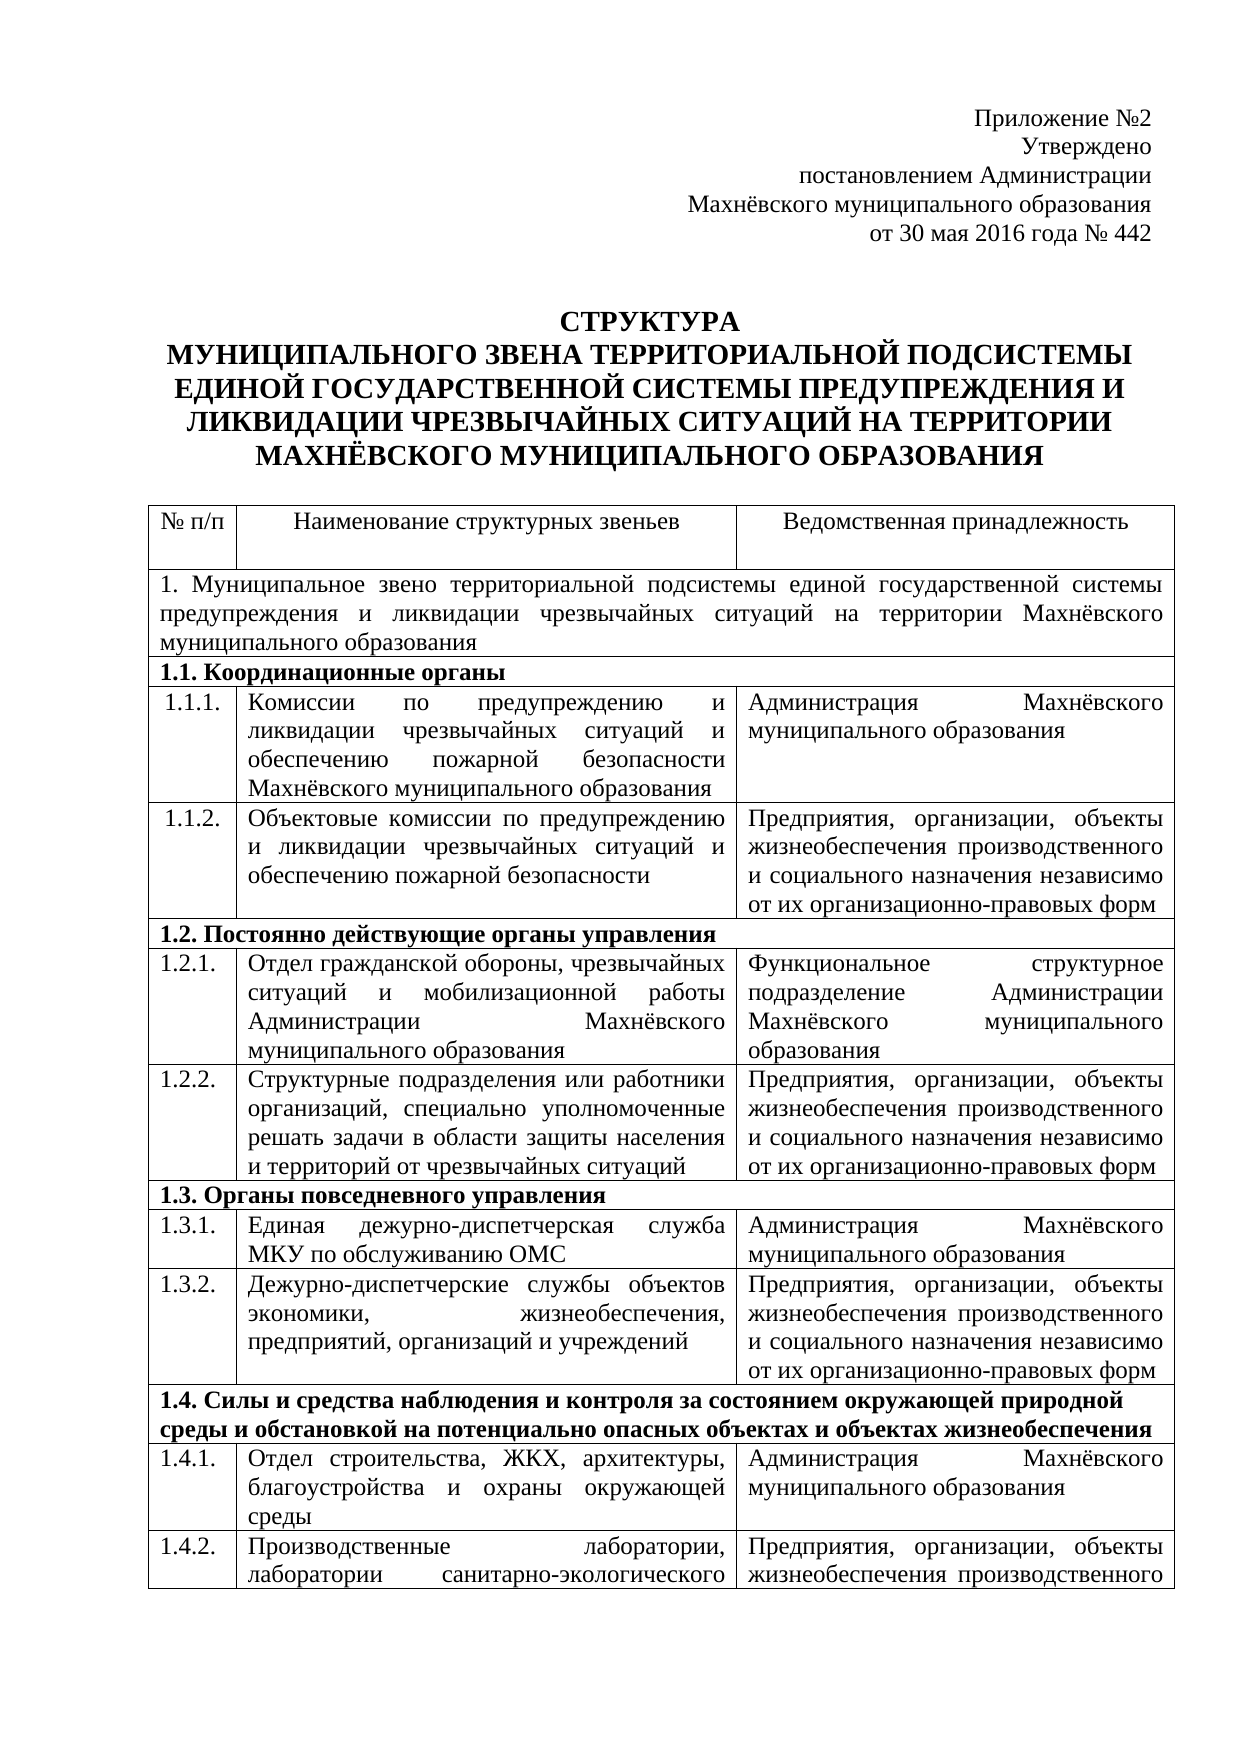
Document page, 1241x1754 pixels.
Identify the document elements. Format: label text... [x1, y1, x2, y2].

table_cell 1.4.1. [149, 1444, 236, 1530]
table_cell 1.4. Силы и средства наблюдения и контроля за состоянием окружающей природной среды и обстановкой на потенциально опасных объектах и объектах жизнеобеспечения [149, 1385, 1174, 1442]
table_cell Структурные подразделения или работники организаций, специально уполномоченные решать задачи в области защиты населения и территорий от чрезвычайных ситуаций [237, 1065, 736, 1179]
table_cell Отдел гражданской обороны, чрезвычайных ситуаций и мобилизационной работы Администрации Махнёвского муниципального образования [237, 949, 736, 1063]
table_cell 1. Муниципальное звено территориальной подсистемы единой государственной системы предупреждения и ликвидации чрезвычайных ситуаций на территории Махнёвского муниципального образования [149, 570, 1174, 656]
table_cell Администрация Махнёвского муниципального образования [737, 1444, 1174, 1530]
table_cell 1.2. Постоянно действующие органы управления [149, 919, 1174, 947]
text Утверждено [148, 131, 1152, 160]
table_cell 1.3.2. [149, 1269, 236, 1384]
table_cell Единая дежурно-диспетчерская служба МКУ по обслуживанию ОМС [237, 1210, 736, 1268]
table_cell 1.4.2. [149, 1531, 236, 1588]
table_cell Функциональное структурное подразделение Администрации Махнёвского муниципального образования [737, 949, 1174, 1063]
text от 30 мая 2016 года № 442 [148, 218, 1152, 246]
text Махнёвского муниципального образования [148, 189, 1152, 218]
table_cell 1.1.2. [149, 803, 236, 918]
table_cell 1.3. Органы повседневного управления [149, 1181, 1174, 1209]
text постановлением Администрации [148, 160, 1152, 189]
table_cell 1.1. Координационные органы [149, 657, 1174, 686]
table_cell 1.3.1. [149, 1210, 236, 1268]
table_cell 1.1.1. [149, 687, 236, 802]
table_header № п/п [149, 506, 236, 568]
table_cell Предприятия, организации, объекты жизнеобеспечения производственного и социального назначения независимо от их организационно-правовых форм [737, 1065, 1174, 1179]
table_cell Предприятия, организации, объекты жизнеобеспечения производственного и социального назначения независимо от их организационно-правовых форм [737, 803, 1174, 918]
title СТРУКТУРА [148, 304, 1152, 337]
table_cell Объектовые комиссии по предупреждению и ликвидации чрезвычайных ситуаций и обеспечению пожарной безопасности [237, 803, 736, 918]
table_cell Администрация Махнёвского муниципального образования [737, 687, 1174, 802]
table_cell Отдел строительства, ЖКХ, архитектуры, благоустройства и охраны окружающей среды [237, 1444, 736, 1530]
table_cell 1.2.2. [149, 1065, 236, 1179]
table_cell Дежурно-диспетчерские службы объектов экономики, жизнеобеспечения, предприятий, организаций и учреждений [237, 1269, 736, 1384]
table_header Наименование структурных звеньев [237, 506, 736, 568]
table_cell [737, 1531, 1174, 1588]
table_cell Администрация Махнёвского муниципального образования [737, 1210, 1174, 1268]
text Приложение №2 [148, 103, 1152, 131]
table_cell Комиссии по предупреждению и ликвидации чрезвычайных ситуаций и обеспечению пожарной безопасности Махнёвского муниципального образования [237, 687, 736, 802]
table_cell Предприятия, организации, объекты жизнеобеспечения производственного и социального назначения независимо от их организационно-правовых форм [737, 1269, 1174, 1384]
title МУНИЦИПАЛЬНОГО ЗВЕНА ТЕРРИТОРИАЛЬНОЙ ПОДСИСТЕМЫ ЕДИНОЙ ГОСУДАРСТВЕННОЙ СИСТЕМЫ ПРЕДУПРЕЖДЕНИЯ И ЛИКВИДАЦИИ ЧРЕЗВЫЧАЙНЫХ СИТУАЦИЙ НА ТЕРРИТОРИИ МАХНЁВСКОГО МУНИЦИПАЛЬНОГО ОБРАЗОВАНИЯ [148, 337, 1152, 472]
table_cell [237, 1531, 736, 1588]
table_cell 1.2.1. [149, 949, 236, 1063]
table_header Ведомственная принадлежность [737, 506, 1174, 568]
